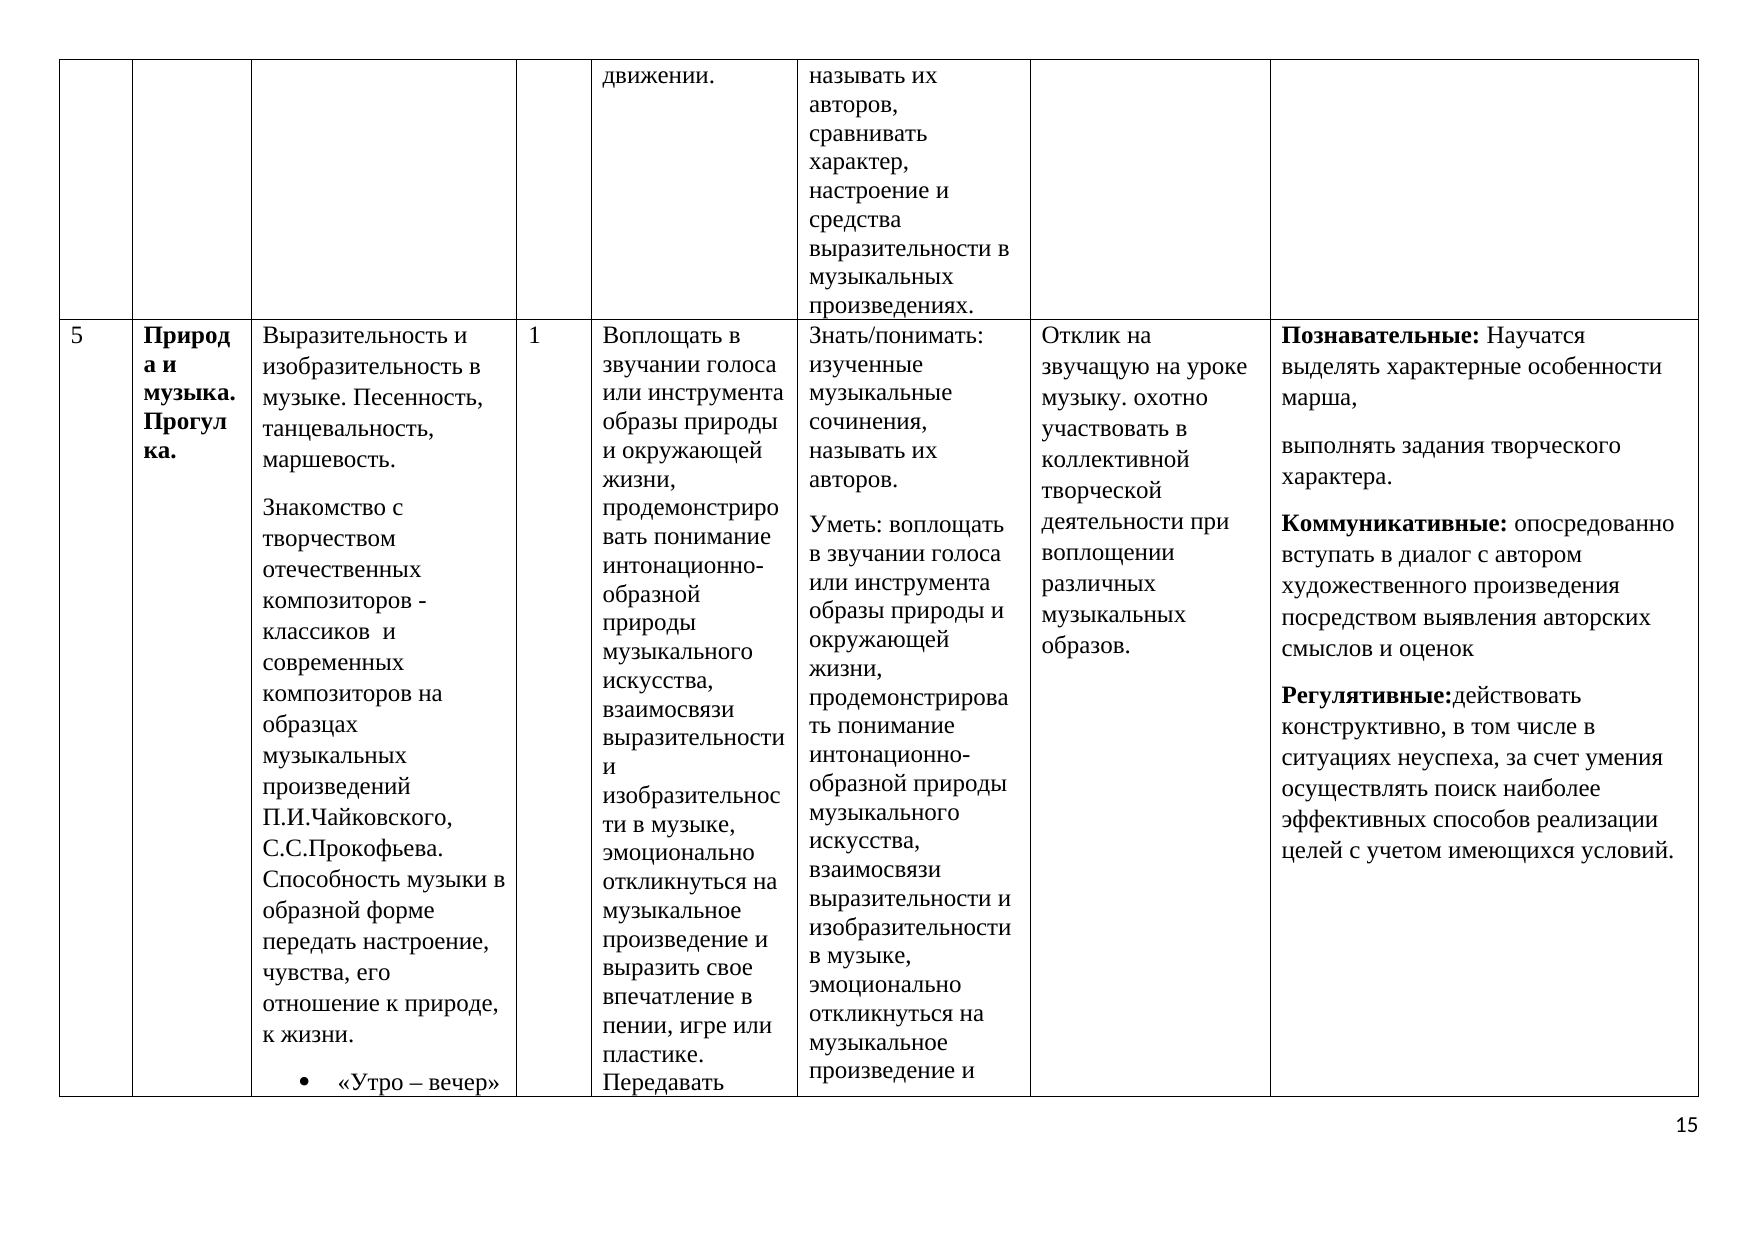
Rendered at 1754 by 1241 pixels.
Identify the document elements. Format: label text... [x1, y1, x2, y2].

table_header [133, 60, 251, 319]
table_header 4 [60, 60, 132, 319]
table_cell 5 [60, 320, 132, 1096]
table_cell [1031, 320, 1270, 1096]
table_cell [133, 320, 251, 1096]
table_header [798, 60, 1030, 319]
table_header 1 [517, 60, 591, 319]
table_cell 1 [517, 320, 591, 1096]
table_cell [1271, 320, 1698, 1096]
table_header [1271, 60, 1698, 319]
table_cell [798, 320, 1030, 1096]
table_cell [592, 320, 797, 1096]
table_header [1031, 60, 1270, 319]
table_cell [252, 320, 516, 1096]
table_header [252, 60, 516, 319]
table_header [592, 60, 797, 319]
